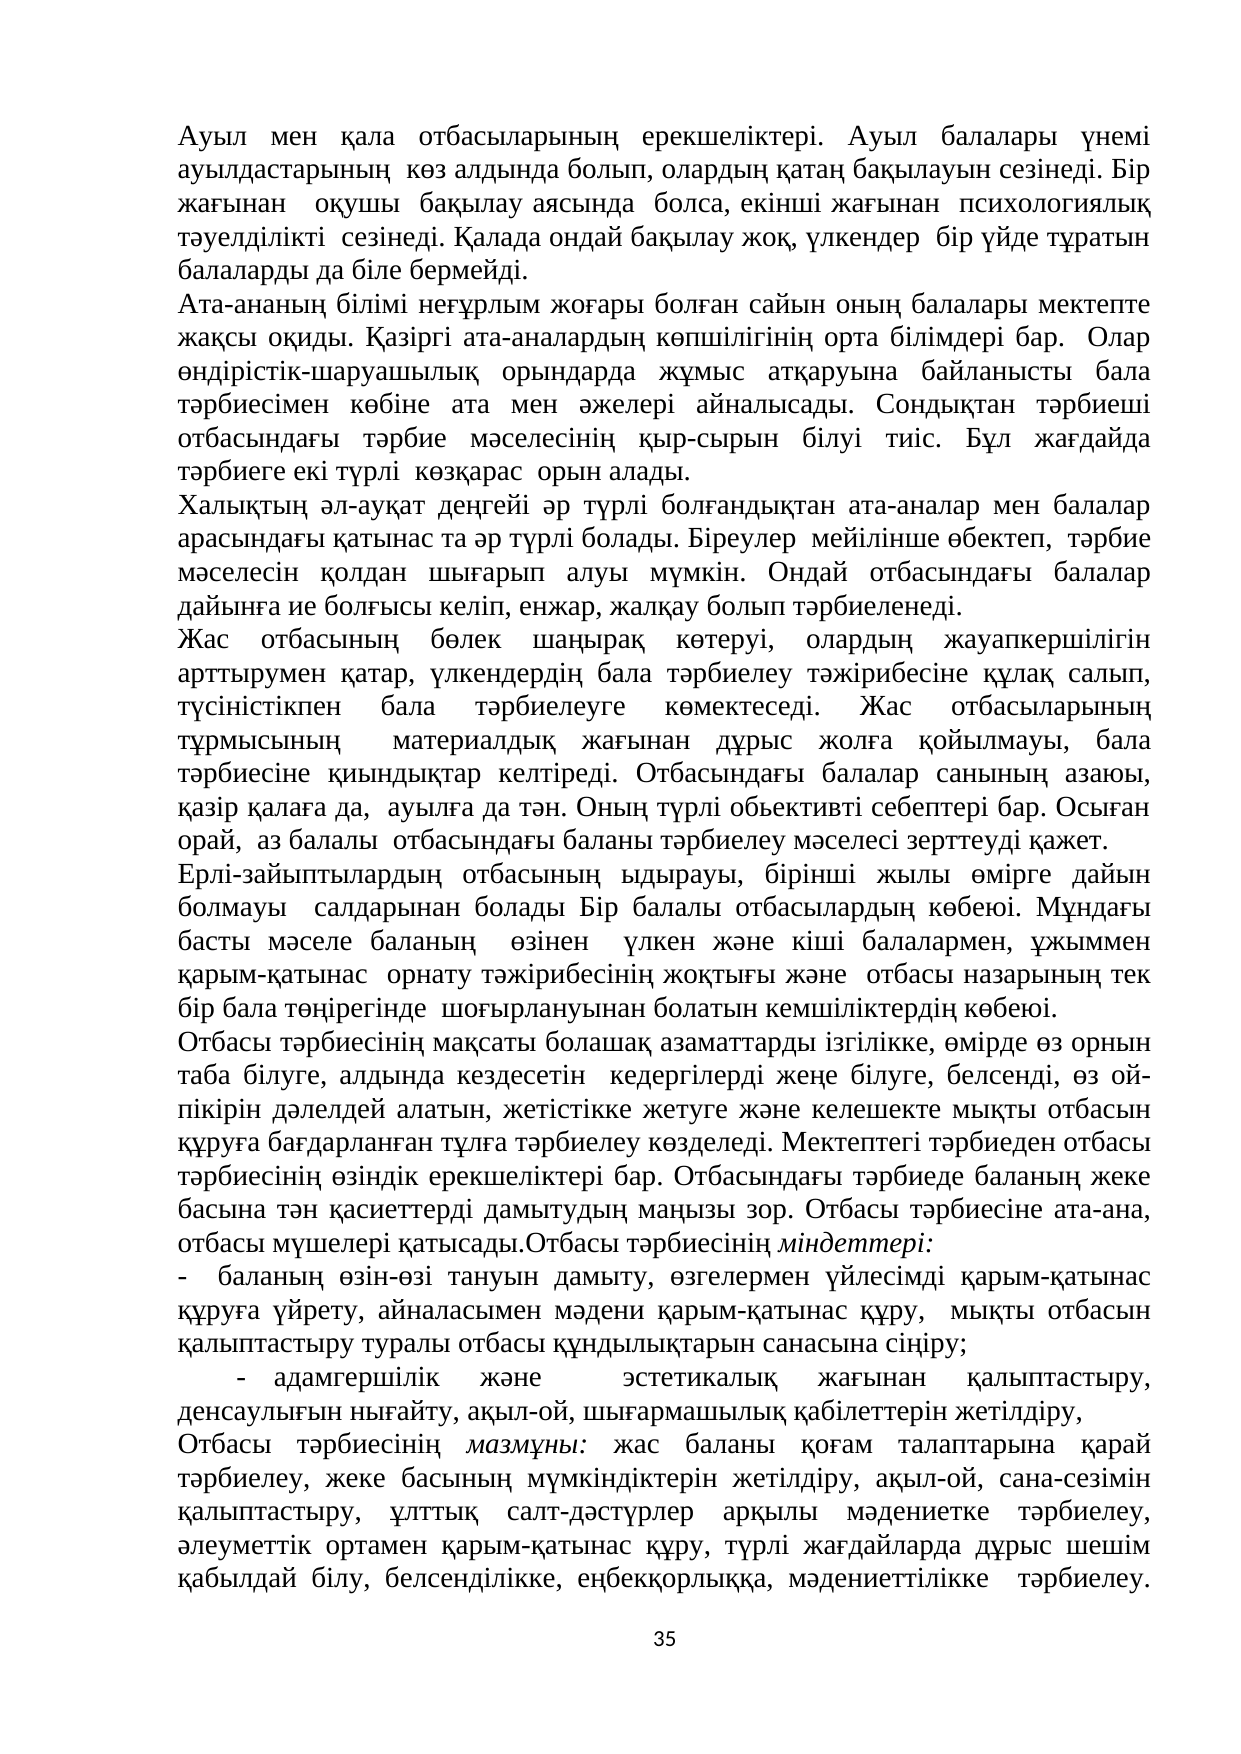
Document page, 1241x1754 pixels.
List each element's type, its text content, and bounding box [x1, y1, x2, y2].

text - баланың өзін-өзі тануын дамыту, өзгелермен үйлесімді қарым-қатынас құруға үйрету, айналасымен мәдени қарым-қатынас құру, мықты отбасын қалыптастыру туралы отбасы құндылықтарын санасына сіңіру; [177, 1258, 1152, 1359]
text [177, 1426, 1152, 1594]
text Ата-ананың білімі неғұрлым жоғары болған сайын оның балалары мектепте жақсы оқиды. Қазіргі ата-аналардың көпшілігінің орта білімдері бар. Олар өндірістік-шаруашылық орындарда жұмыс атқаруына байланысты бала тәрбиесімен көбіне ата мен әжелері айналысады. Сондықтан тәрбиеші отбасындағы тәрбие мәселесінің қыр-сырын білуі тиіс. Бұл жағдайда тәрбиеге екі түрлі көзқарас орын алады. [177, 286, 1152, 487]
text Жас отбасының бөлек шаңырақ көтеруі, олардың жауапкершілігін арттырумен қатар, үлкендердің бала тәрбиелеу тәжірибесіне құлақ салып, түсіністікпен бала тәрбиелеуге көмектеседі. Жас отбасыларының тұрмысының материалдық жағынан дұрыс жолға қойылмауы, бала тәрбиесіне қиындықтар келтіреді. Отбасындағы балалар санының азаюы, қазір қалаға да, ауылға да тән. Оның түрлі обьективті себептері бар. Осыған орай, аз балалы отбасындағы баланы тәрбиелеу мәселесі зерттеуді қажет. [177, 621, 1152, 856]
text Халықтың әл-ауқат деңгейі әр түрлі болғандықтан ата-аналар мен балалар арасындағы қатынас та әр түрлі болады. Біреулер мейілінше өбектеп, тәрбие мәселесін қолдан шығарып алуы мүмкін. Ондай отбасындағы балалар дайынға ие болғысы келіп, енжар, жалқау болып тәрбиеленеді. [177, 487, 1152, 621]
text Ауыл мен қала отбасыларының ерекшеліктері. Ауыл балалары үнемі ауылдастарының көз алдында болып, олардың қатаң бақылауын сезінеді. Бір жағынан оқушы бақылау аясында болса, екінші жағынан психологиялық тәуелділікті сезінеді. Қалада ондай бақылау жоқ, үлкендер бір үйде тұратын балаларды да біле бермейді. [177, 118, 1152, 286]
list адамгершілік және эстетикалық жағынан қалыптастыру, денсаулығын нығайту, ақыл-ой, шығармашылық қабілеттерін жетілдіру, [177, 1359, 1152, 1426]
text Отбасы тәрбиесінің мақсаты болашақ азаматтарды ізгілікке, өмірде өз орнын таба білуге, алдында кездесетін кедергілерді жеңе білуге, белсенді, өз ой-пікірін дәлелдей алатын, жетістікке жетуге және келешекте мықты отбасын құруға бағдарланған тұлға тәрбиелеу көзделеді. Мектептегі тәрбиеден отбасы тәрбиесінің өзіндік ерекшеліктері бар. Отбасындағы тәрбиеде баланың жеке басына тән қасиеттерді дамытудың маңызы зор. Отбасы тәрбиесіне ата-ана, отбасы мүшелері қатысады.Отбасы тәрбиесінің міндеттері: [177, 1024, 1152, 1258]
text Ерлі-зайыптылардың отбасының ыдырауы, бірінші жылы өмірге дайын болмауы салдарынан болады Бір балалы отбасылардың көбеюі. Мұндағы басты мәселе баланың өзінен үлкен және кіші балалармен, ұжыммен қарым-қатынас орнату тәжірибесінің жоқтығы және отбасы назарының тек бір бала төңірегінде шоғырлануынан болатын кемшіліктердің көбеюі. [177, 856, 1152, 1024]
